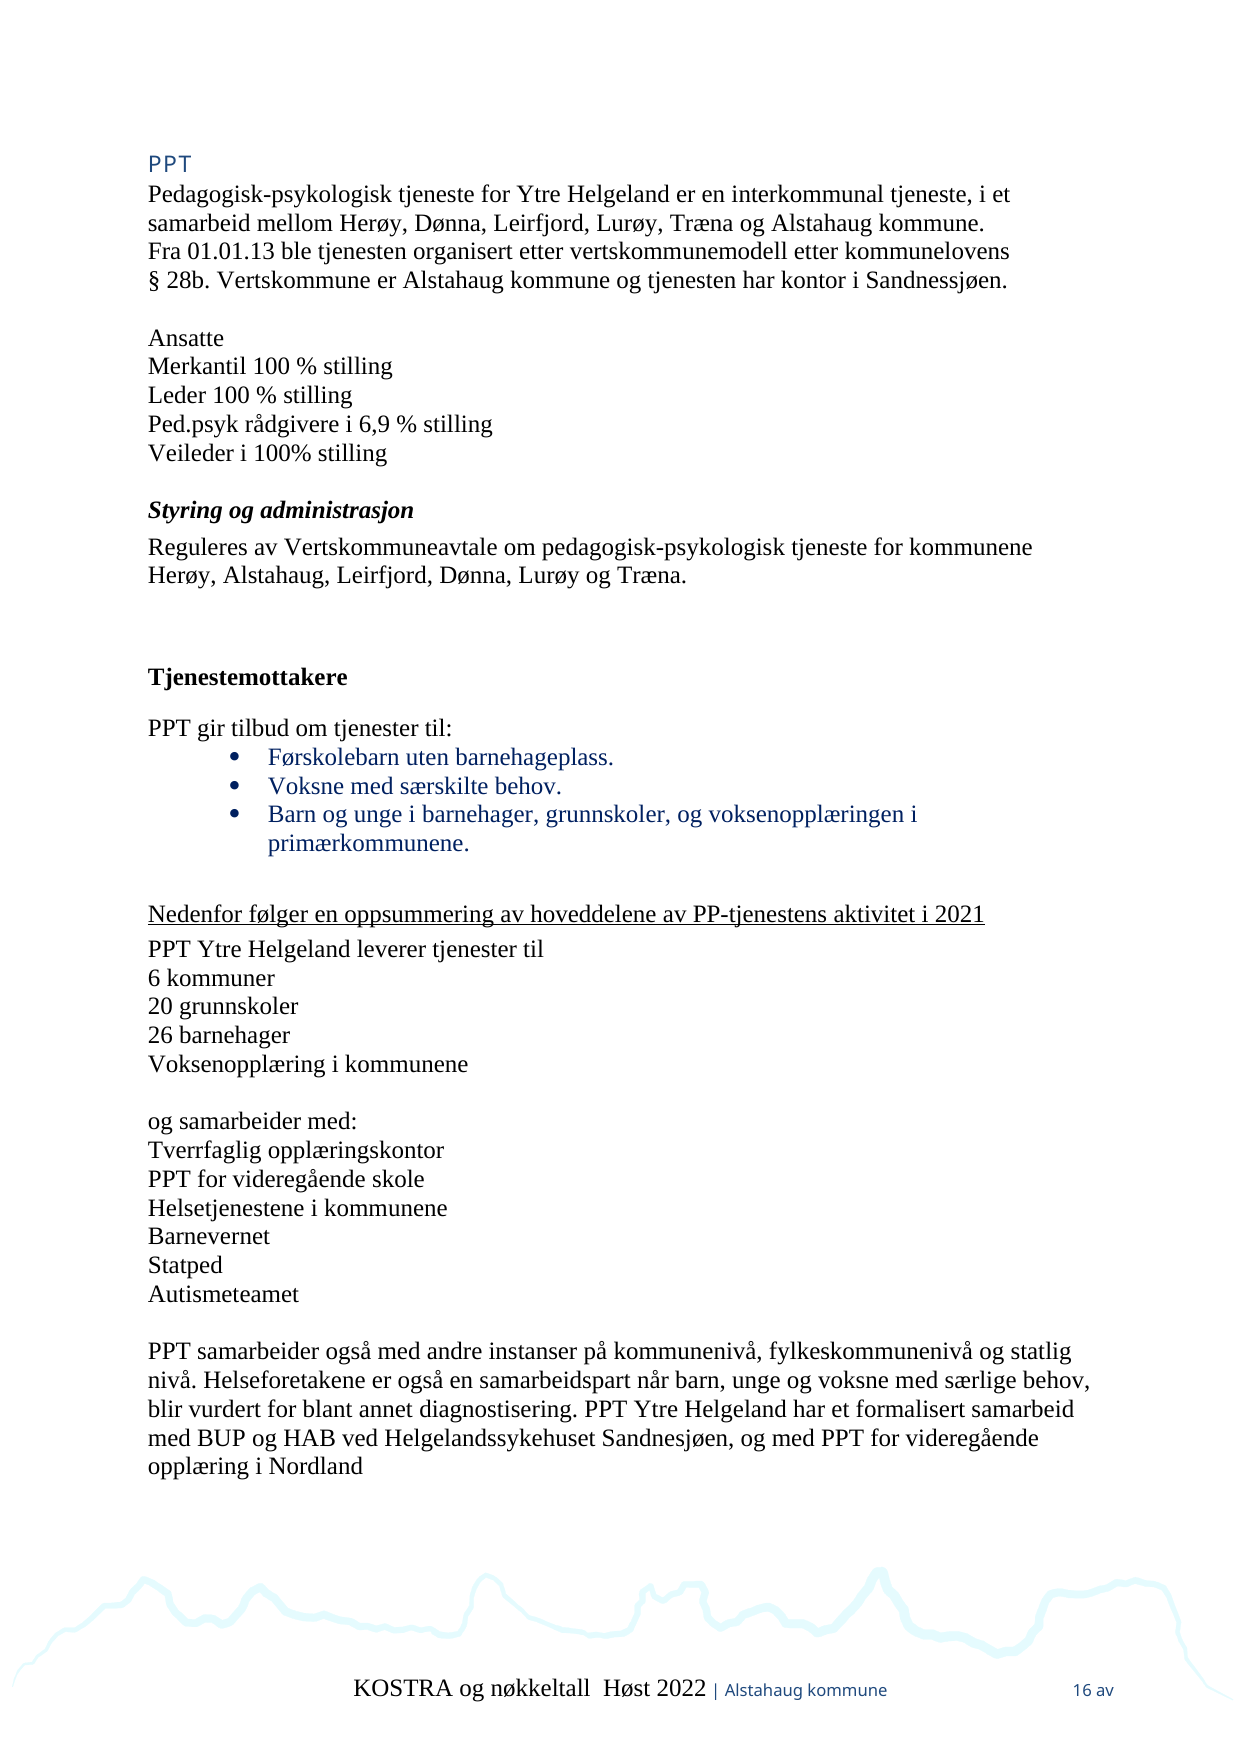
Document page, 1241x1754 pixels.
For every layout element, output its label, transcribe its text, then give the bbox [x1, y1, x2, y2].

text 20 grunnskoler [148, 991, 1092, 1020]
text Leder 100 % stilling [148, 380, 1092, 409]
text § 28b. Vertskommune er Alstahaug kommune og tjenesten har kontor i Sandnessjøen. [148, 265, 1092, 294]
text Nedenfor følger en oppsummering av hoveddelene av PP-tjenestens aktivitet i 2021 [148, 899, 1092, 927]
text Tjenestemottakere [148, 662, 1092, 691]
text PPT for videregående skole [148, 1164, 1092, 1193]
text PPT samarbeider også med andre instanser på kommunenivå, fylkeskommunenivå og statlig nivå. Helseforetakene er også en samarbeidspart når barn, unge og voksne med særlige behov, blir vurdert for blant annet diagnostisering. PPT Ytre Helgeland har et formalisert samarbeid med BUP og HAB ved Helgelandssykehuset Sandnesjøen, og med PPT for videregående opplæring i Nordland [148, 1336, 1092, 1480]
text Fra 01.01.13 ble tjenesten organisert etter vertskommunemodell etter kommunelovens [148, 236, 1092, 265]
text Merkantil 100 % stilling [148, 351, 1092, 380]
list Førskolebarn uten barnehageplass. [230, 742, 1092, 771]
text og samarbeider med: [148, 1106, 1092, 1135]
text Veileder i 100% stilling [148, 438, 1092, 466]
list Voksne med særskilte behov. [230, 771, 1092, 799]
text Helsetjenestene i kommunene [148, 1193, 1092, 1221]
text Voksenopplæring i kommunene [148, 1049, 1092, 1078]
text Reguleres av Vertskommuneavtale om pedagogisk-psykologisk tjeneste for kommunene Herøy, Alstahaug, Leirfjord, Dønna, Lurøy og Træna. [148, 532, 1092, 589]
text Ansatte [148, 323, 1092, 351]
text Pedagogisk-psykologisk tjeneste for Ytre Helgeland er en interkommunal tjeneste, i et samarbeid mellom Herøy, Dønna, Leirfjord, Lurøy, Træna og Alstahaug kommune. [148, 179, 1092, 236]
text 6 kommuner [148, 963, 1092, 991]
text PPT gir tilbud om tjenester til: [148, 713, 1092, 742]
text Styring og administrasjon [148, 495, 1092, 524]
text 26 barnehager [148, 1020, 1092, 1049]
text Statped [148, 1250, 1092, 1279]
text Tverrfaglig opplæringskontor [148, 1135, 1092, 1164]
list Barn og unge i barnehager, grunnskoler, og voksenopplæringen i primærkommunene. [230, 799, 1092, 857]
text Ped.psyk rådgivere i 6,9 % stilling [148, 409, 1092, 438]
text PPT [148, 148, 1092, 179]
text PPT Ytre Helgeland leverer tjenester til [148, 934, 1092, 963]
text Barnevernet [148, 1221, 1092, 1250]
text Autismeteamet [148, 1279, 1092, 1308]
